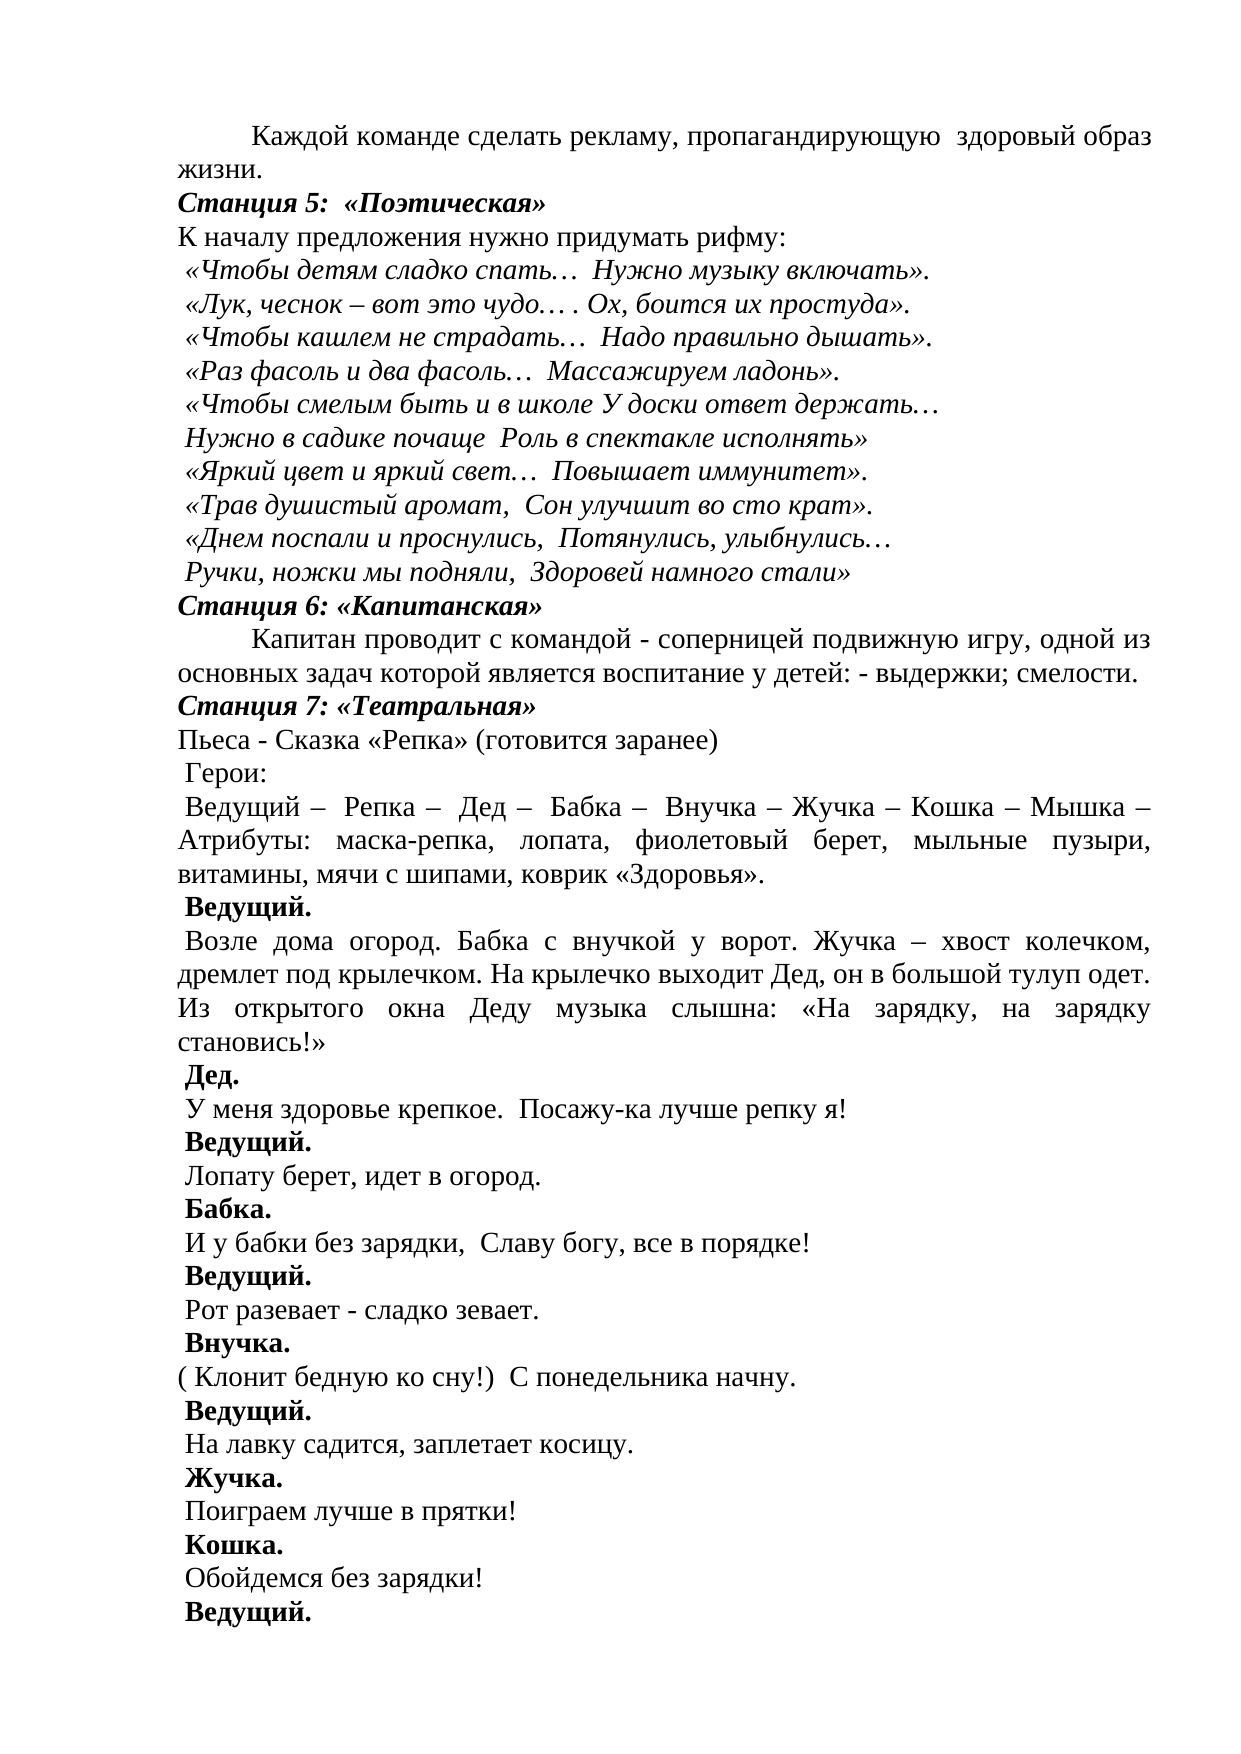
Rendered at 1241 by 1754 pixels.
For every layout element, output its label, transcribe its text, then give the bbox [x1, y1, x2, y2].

text Нужно в садике почаще Роль в спектакле исполнять» [177, 420, 1152, 453]
text Ведущий. [177, 889, 1152, 923]
text Ведущий – Репка – Дед – Бабка – Внучка – Жучка – Кошка – Мышка – Атрибуты: маска-репка, лопата, фиолетовый берет, мыльные пузыри, витамины, мячи с шипами, коврик «Здоровья». [177, 789, 1152, 889]
text Возле дома огород. Бабка с внучкой у ворот. Жучка – хвост колечком, дремлет под крылечком. На крылечко выходит Дед, он в большой тулуп одет. Из открытого окна Деду музыка слышна: «На зарядку, на зарядку становись!» [177, 923, 1152, 1057]
text Каждой команде сделать рекламу, пропагандирующую здоровый образ жизни. [177, 118, 1152, 185]
text «Раз фасоль и два фасоль… Массажируем ладонь». [177, 353, 1152, 386]
text Обойдемся без зарядки! [177, 1560, 1152, 1594]
text Ведущий. [177, 1258, 1152, 1292]
text И у бабки без зарядки, Славу богу, все в порядке! [177, 1225, 1152, 1258]
text Станция 6: «Капитанская» [177, 588, 1152, 621]
text Станция 5: «Поэтическая» [177, 185, 1152, 219]
text «Чтобы кашлем не страдать… Надо правильно дышать». [177, 319, 1152, 353]
text Ведущий. [177, 1594, 1152, 1627]
text Капитан проводит с командой - соперницей подвижную игру, одной из основных задач которой является воспитание у детей: - выдержки; смелости. [177, 621, 1152, 688]
text Рот разевает - сладко зевает. [177, 1292, 1152, 1326]
text Ведущий. [177, 1124, 1152, 1158]
text Пьеса - Сказка «Репка» (готовится заранее) [177, 722, 1152, 755]
text Лопату берет, идет в огород. [177, 1158, 1152, 1191]
text Кошка. [177, 1527, 1152, 1560]
text «Чтобы детям сладко спать… Нужно музыку включать». [177, 252, 1152, 286]
text Поиграем лучше в прятки! [177, 1493, 1152, 1527]
text Внучка. [177, 1326, 1152, 1359]
text На лавку садится, заплетает косицу. [177, 1426, 1152, 1460]
text Бабка. [177, 1191, 1152, 1225]
text Жучка. [177, 1460, 1152, 1493]
text Дед. [177, 1057, 1152, 1091]
text «Днем поспали и проснулись, Потянулись, улыбнулись… [177, 521, 1152, 554]
text «Яркий цвет и яркий свет… Повышает иммунитет». [177, 453, 1152, 487]
text Ручки, ножки мы подняли, Здоровей намного стали» [177, 554, 1152, 588]
text Герои: [177, 755, 1152, 789]
text Ведущий. [177, 1393, 1152, 1426]
text У меня здоровье крепкое. Посажу-ка лучше репку я! [177, 1091, 1152, 1124]
text Станция 7: «Театральная» [177, 688, 1152, 722]
text ( Клонит бедную ко сну!) С понедельника начну. [177, 1359, 1152, 1393]
text «Лук, чеснок – вот это чудо… . Ох, боится их простуда». [177, 286, 1152, 319]
text «Трав душистый аромат, Сон улучшит во сто крат». [177, 487, 1152, 521]
text «Чтобы смелым быть и в школе У доски ответ держать… [177, 386, 1152, 420]
text К началу предложения нужно придумать рифму: [177, 219, 1152, 252]
